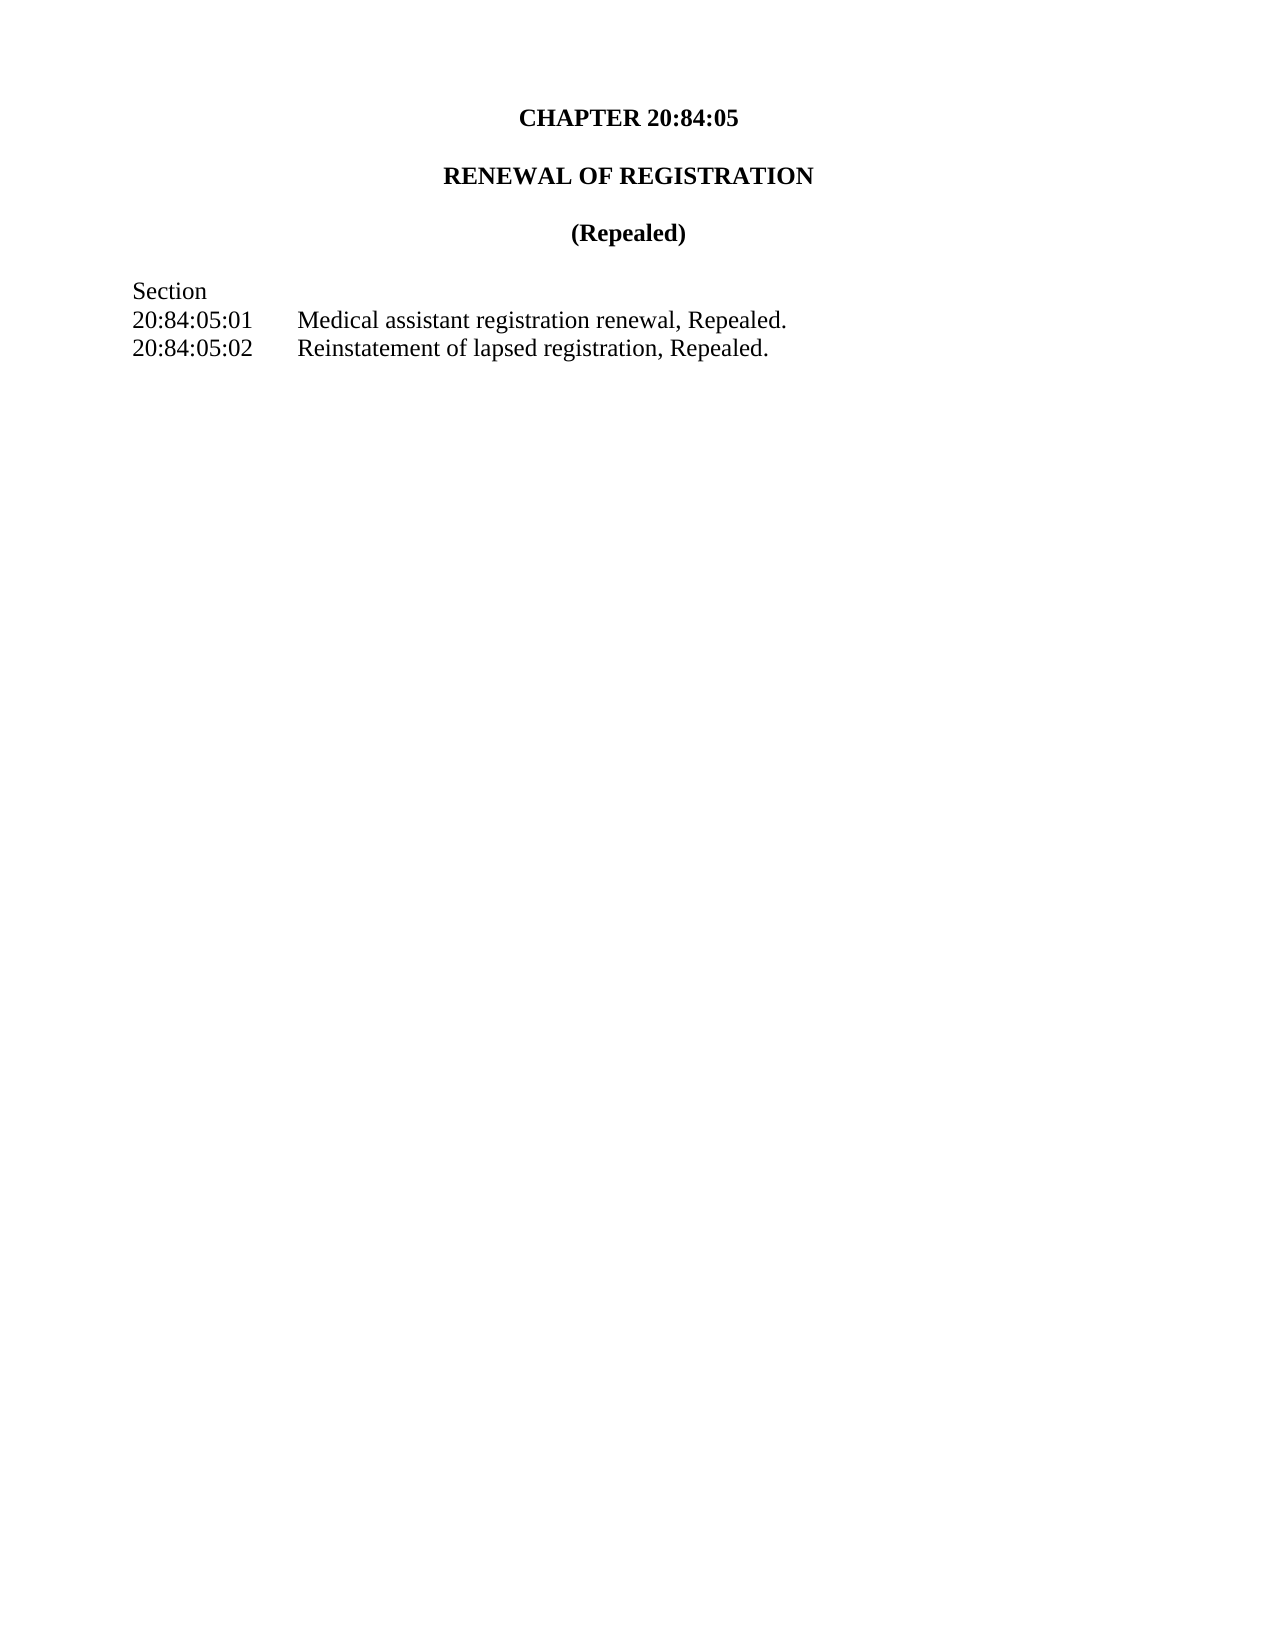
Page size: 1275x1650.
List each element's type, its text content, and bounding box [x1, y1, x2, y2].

subtitle Section [132, 276, 1125, 305]
text (Repealed) [132, 218, 1125, 247]
text RENEWAL OF REGISTRATION [132, 161, 1125, 190]
text 20:84:05:01 Medical assistant registration renewal, Repealed. [132, 305, 1125, 333]
text 20:84:05:02 Reinstatement of lapsed registration, Repealed. [132, 333, 1125, 362]
text CHAPTER 20:84:05 [132, 103, 1125, 132]
